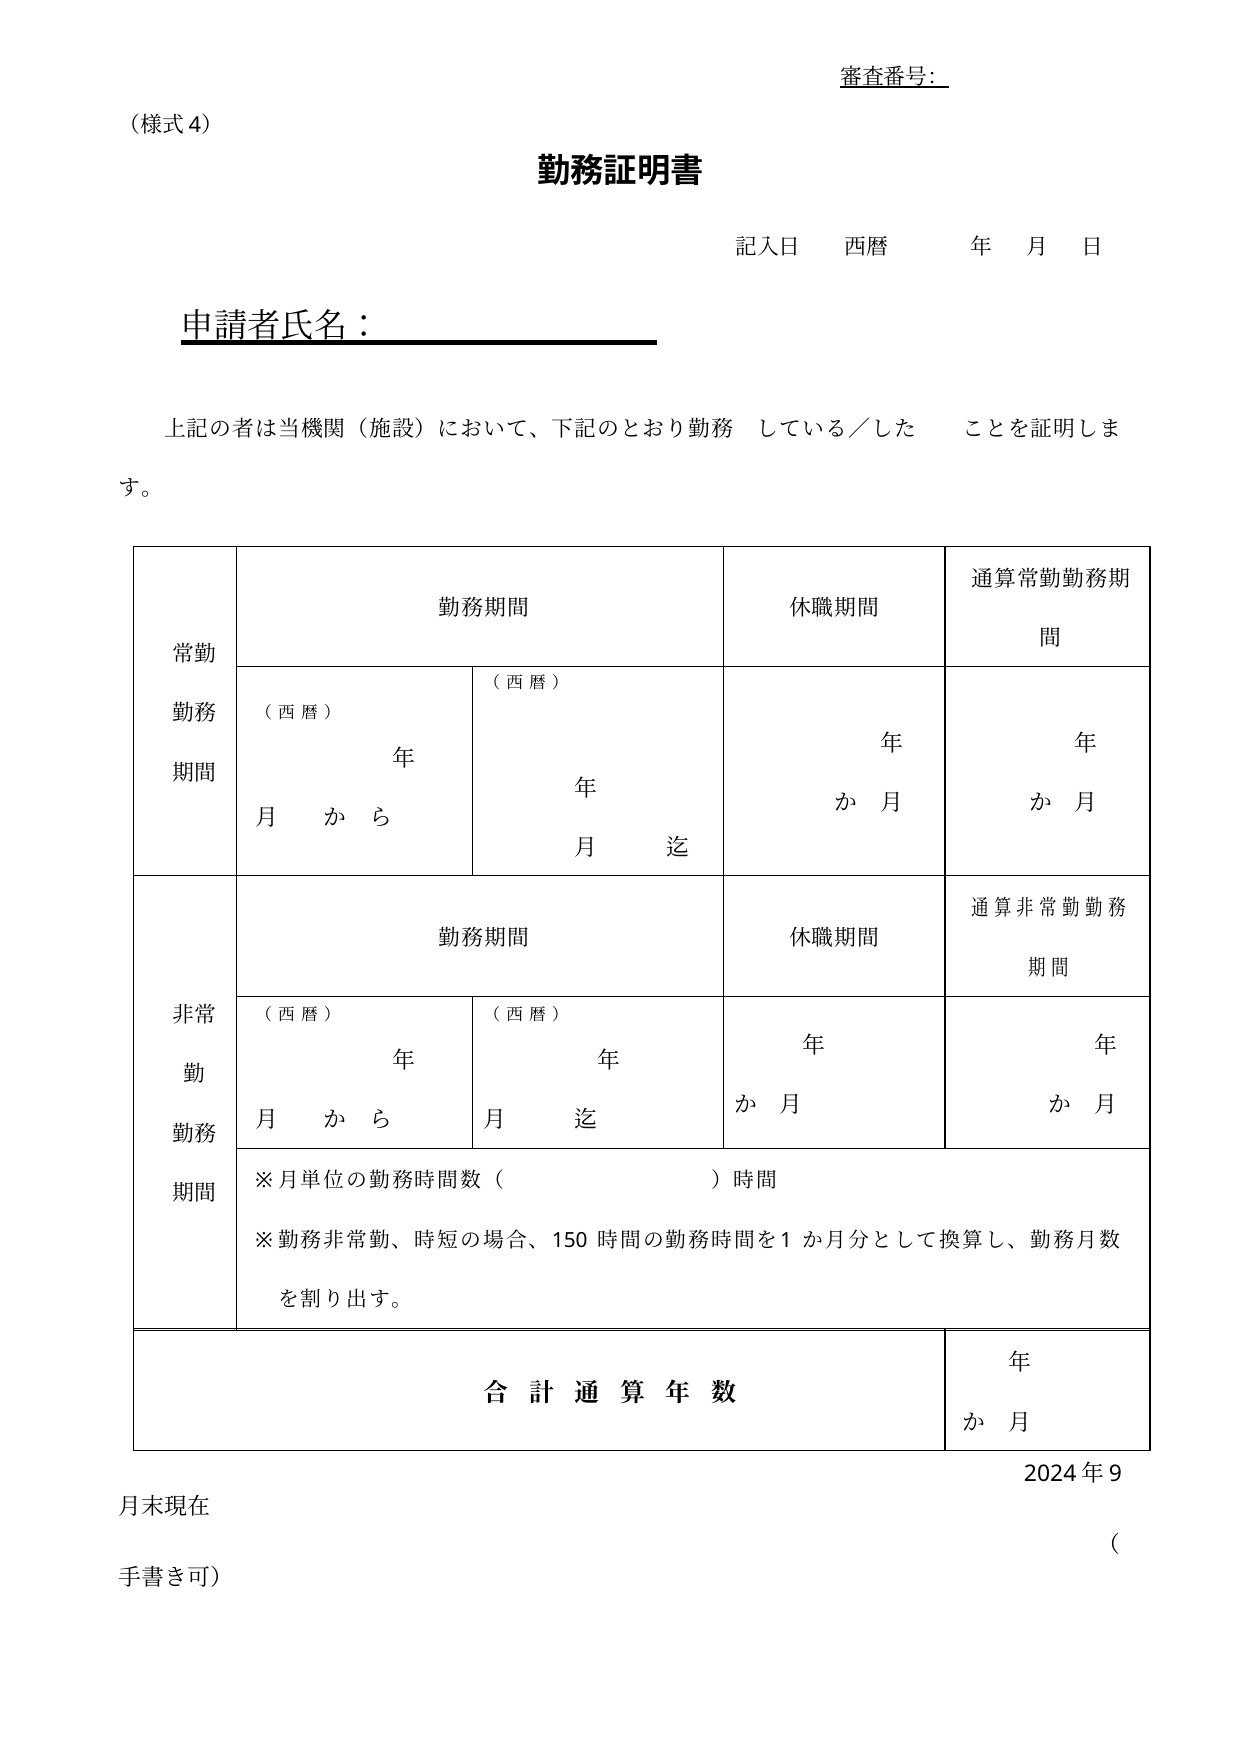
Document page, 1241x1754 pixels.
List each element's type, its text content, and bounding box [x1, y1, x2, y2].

table_cell 休職期間 [724, 876, 944, 996]
text 2024年9月末現在 [118, 1455, 1122, 1521]
table_header 常勤 勤務期間 [134, 547, 236, 875]
table_cell 年 か月 [724, 997, 944, 1148]
table_cell 通算非常勤勤務期間 [946, 876, 1149, 996]
table_cell 非常勤 勤務期間 [134, 876, 236, 1327]
text （手書き可） [118, 1526, 1122, 1591]
table_header 休職期間 [724, 547, 944, 666]
table_cell ※月単位の勤務時間数（ ）時間 ※勤務非常勤、時短の場合、150時間の勤務時間を1か月分として換算し、勤務月数を割り出す。 [237, 1149, 1149, 1327]
table_cell （西暦） 年 月 迄 [473, 667, 723, 875]
text 申請者氏名： [118, 299, 1122, 347]
table_cell 年 か月 [724, 667, 944, 875]
text 上記の者は当機関（施設）において、下記のとおり勤務 している／した ことを証明します。 [118, 397, 1122, 516]
table_cell （西暦） 年 月 迄 [473, 997, 723, 1148]
table_cell 年 か月 [946, 1331, 1149, 1450]
table_cell （西暦） 年 月 から [237, 667, 472, 875]
text （様式4） [118, 108, 1122, 139]
table_header 勤務期間 [237, 547, 723, 666]
text 勤務証明書 [118, 143, 1122, 192]
table_cell 年 か月 [946, 667, 1149, 875]
table_header 通算常勤勤務期間 [946, 547, 1149, 666]
table_cell 勤務期間 [237, 876, 723, 996]
table_cell 年 か月 [946, 997, 1149, 1148]
table_cell 合計通算年数 [134, 1331, 944, 1450]
text 記入日 西暦 年 月 日 [118, 229, 1103, 260]
table_cell （西暦） 年 月 から [237, 997, 472, 1148]
